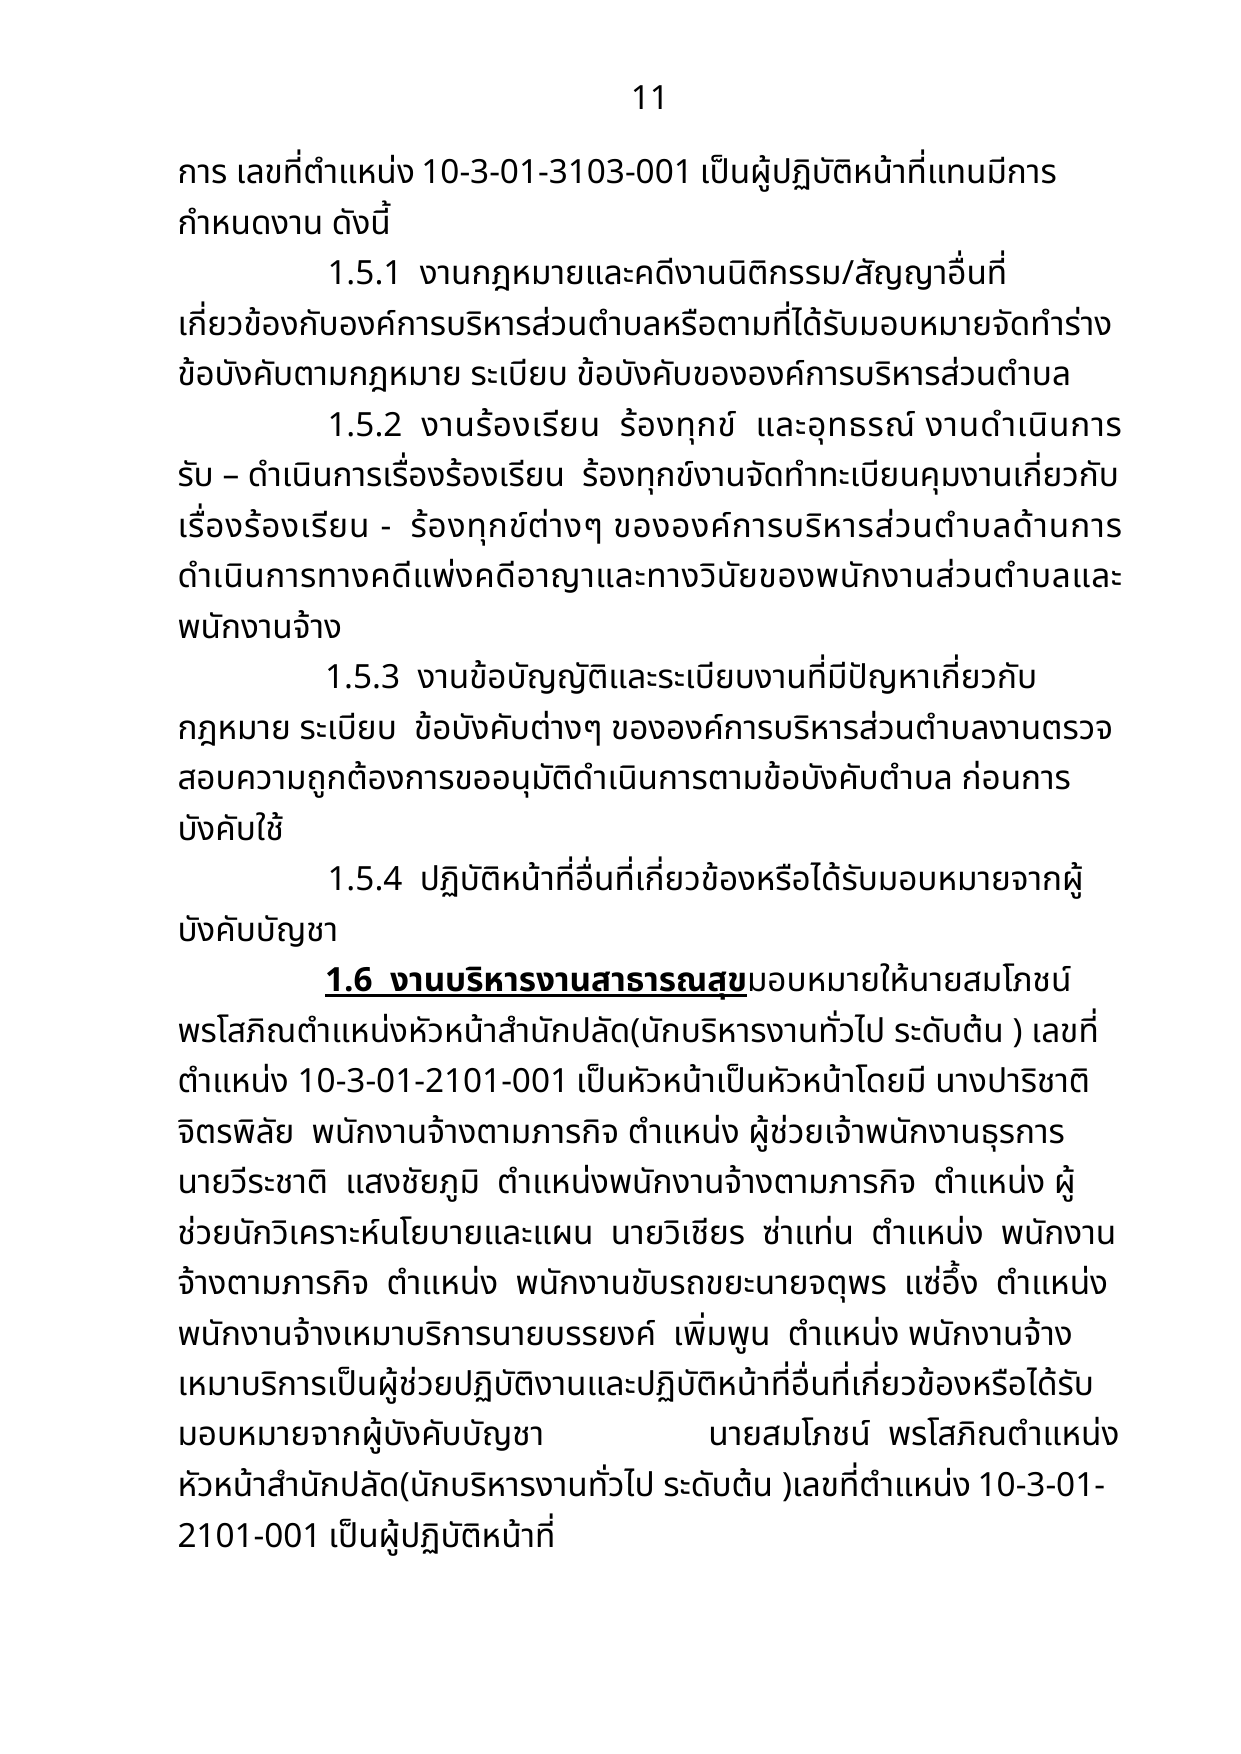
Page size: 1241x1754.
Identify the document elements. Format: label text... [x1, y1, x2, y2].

text 1.5.2 งานร้องเรียน ร้องทุกข์ และอุทธรณ์ งานดำเนินการรับ – ดำเนินการเรื่องร้องเรียน ร้องทุกข์งานจัดทำทะเบียนคุมงานเกี่ยวกับเรื่องร้องเรียน - ร้องทุกข์ต่างๆ ขององค์การบริหารส่วนตำบลด้านการดำเนินการทางคดีแพ่งคดีอาญาและทางวินัยของพนักงานส่วนตำบลและพนักงานจ้าง [177, 401, 1122, 653]
text 1.6 งานบริหารงานสาธารณสุขมอบหมายให้นายสมโภชน์ พรโสภิณตำแหน่งหัวหน้าสำนักปลัด(นักบริหารงานทั่วไป ระดับต้น ) เลขที่ตำแหน่ง 10-3-01-2101-001เป็นหัวหน้าเป็นหัวหน้าโดยมี นางปาริชาติ จิตรพิลัย พนักงานจ้างตามภารกิจ ตำแหน่ง ผู้ช่วยเจ้าพนักงานธุรการ นายวีระชาติ แสงชัยภูมิ ตำแหน่งพนักงานจ้างตามภารกิจ ตำแหน่ง ผู้ช่วยนักวิเคราะห์นโยบายและแผน นายวิเชียร ซ่าแท่น ตำแหน่ง พนักงานจ้างตามภารกิจ ตำแหน่ง พนักงานขับรถขยะนายจตุพร แซ่อึ้ง ตำแหน่ง พนักงานจ้างเหมาบริการนายบรรยงค์ เพิ่มพูน ตำแหน่ง พนักงานจ้างเหมาบริการเป็นผู้ช่วยปฏิบัติงานและปฏิบัติหน้าที่อื่นที่เกี่ยวข้องหรือได้รับมอบหมายจากผู้บังคับบัญชา นายสมโภชน์ พรโสภิณตำแหน่งหัวหน้าสำนักปลัด(นักบริหารงานทั่วไป ระดับต้น )เลขที่ตำแหน่ง10-3-01-2101-001เป็นผู้ปฏิบัติหน้าที่ [177, 956, 1122, 1562]
text 1.5.4 ปฏิบัติหน้าที่อื่นที่เกี่ยวข้องหรือได้รับมอบหมายจากผู้บังคับบัญชา [177, 855, 1122, 956]
text 1.5.1 งานกฎหมายและคดีงานนิติกรรม/สัญญาอื่นที่เกี่ยวข้องกับองค์การบริหารส่วนตำบลหรือตามที่ได้รับมอบหมายจัดทำร่างข้อบังคับตามกฎหมาย ระเบียบ ข้อบังคับขององค์การบริหารส่วนตำบล [177, 249, 1122, 401]
text 1.5.3 งานข้อบัญญัติและระเบียบงานที่มีปัญหาเกี่ยวกับกฎหมาย ระเบียบ ข้อบังคับต่างๆ ขององค์การบริหารส่วนตำบลงานตรวจสอบความถูกต้องการขออนุมัติดำเนินการตามข้อบังคับตำบล ก่อนการบังคับใช้ [177, 653, 1122, 855]
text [177, 148, 1122, 249]
